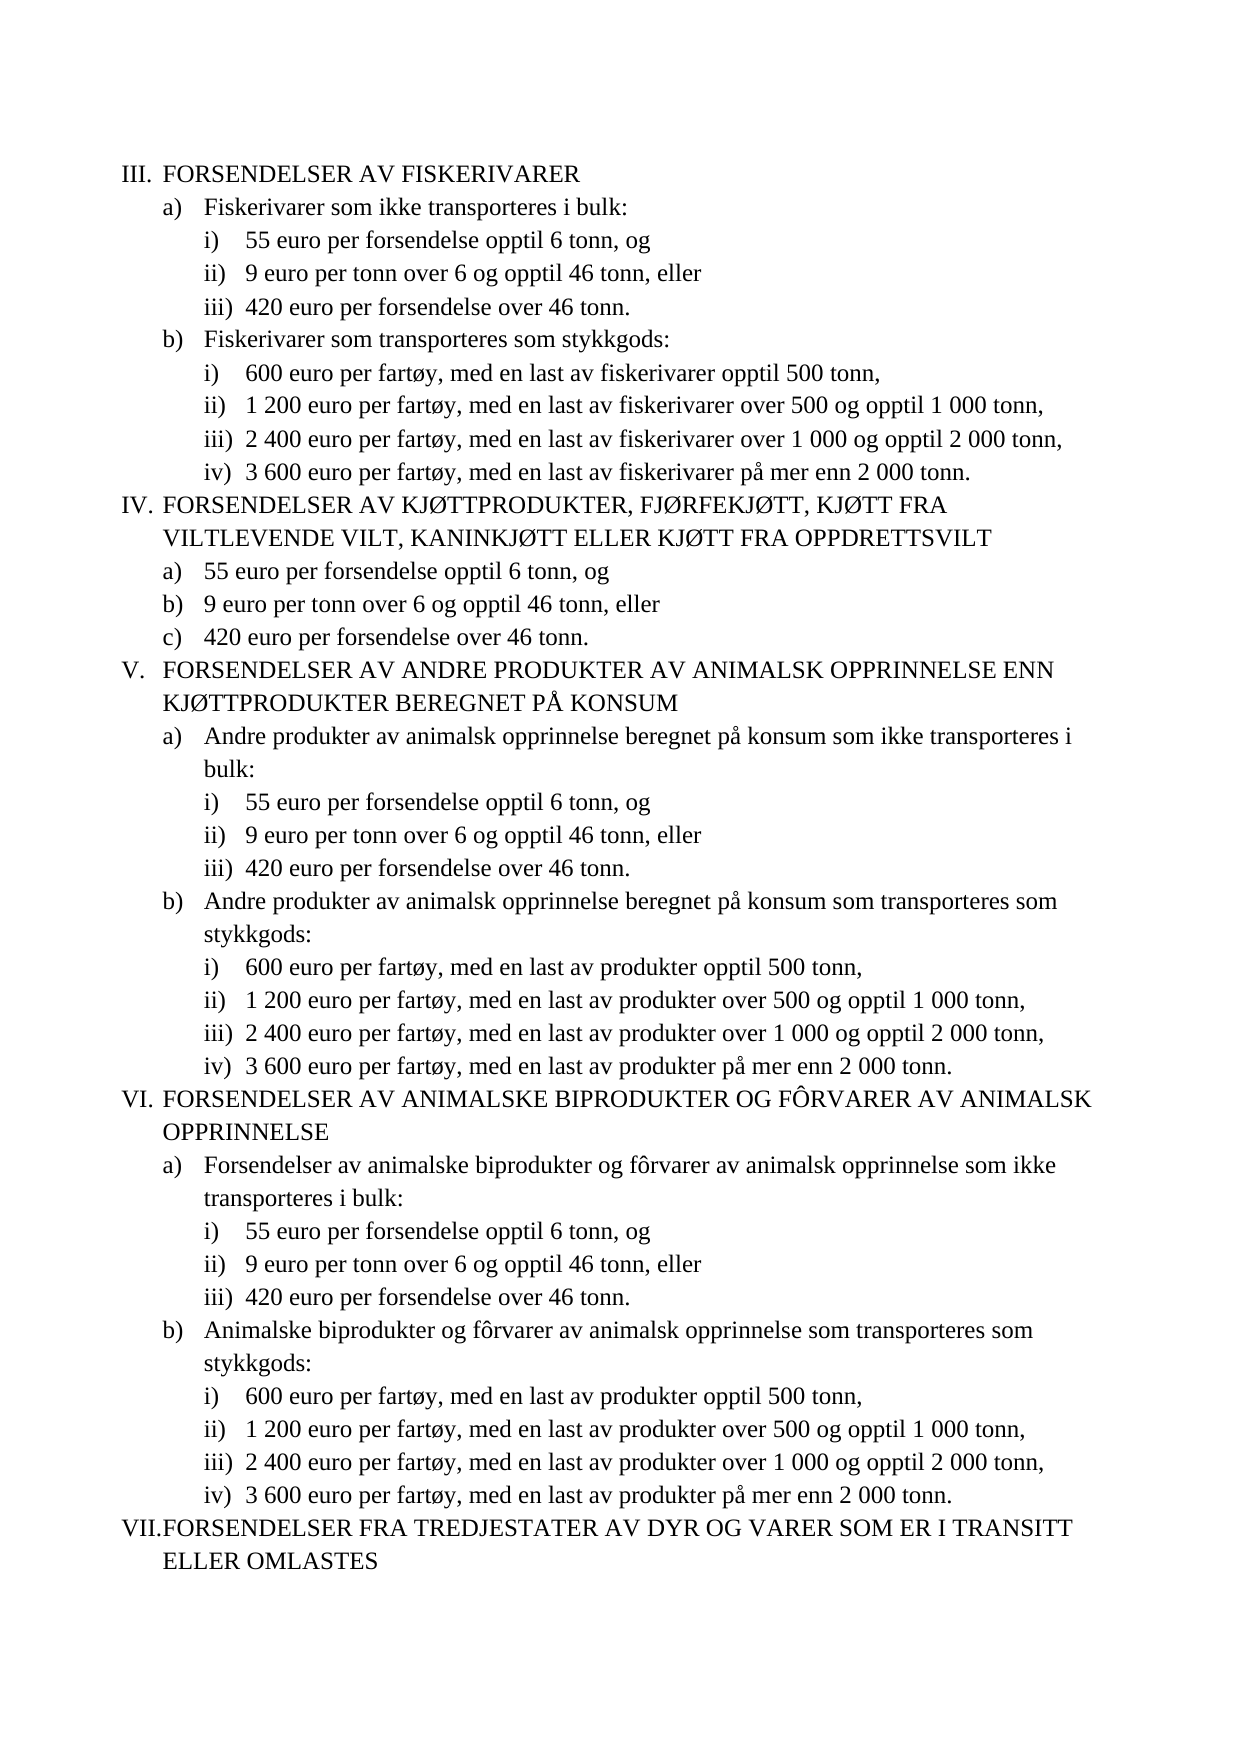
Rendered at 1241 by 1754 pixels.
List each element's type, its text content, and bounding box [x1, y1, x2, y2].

list iii) 420 euro per forsendelse over 46 tonn. [204, 1282, 1119, 1311]
list a) Fiskerivarer som ikke transporteres i bulk: [162, 192, 1119, 221]
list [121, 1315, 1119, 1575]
list ii) 9 euro per tonn over 6 og opptil 46 tonn, eller [204, 258, 1119, 287]
list iv) 3 600 euro per fartøy, med en last av fiskerivarer på mer enn 2 000 tonn. [204, 457, 1119, 485]
list c) 420 euro per forsendelse over 46 tonn. [162, 622, 1119, 651]
list i) 55 euro per forsendelse opptil 6 tonn, og [204, 787, 1119, 816]
list ii) 1 200 euro per fartøy, med en last av produkter over 500 og opptil 1 000 tonn, [204, 985, 1119, 1014]
list a) Forsendelser av animalske biprodukter og fôrvarer av animalsk opprinnelse som ikke transporteres i bulk: [162, 1150, 1119, 1212]
list i) 600 euro per fartøy, med en last av produkter opptil 500 tonn, [204, 952, 1119, 981]
list III. FORSENDELSER AV FISKERIVARER [121, 159, 1119, 188]
list VI. FORSENDELSER AV ANIMALSKE BIPRODUKTER OG FÔRVARER AV ANIMALSK OPPRINNELSE [121, 1084, 1119, 1146]
list iii) 420 euro per forsendelse over 46 tonn. [204, 853, 1119, 882]
list ii) 9 euro per tonn over 6 og opptil 46 tonn, eller [204, 1249, 1119, 1278]
list i) 55 euro per forsendelse opptil 6 tonn, og [204, 226, 1119, 254]
list iii) 420 euro per forsendelse over 46 tonn. [204, 292, 1119, 320]
list i) 55 euro per forsendelse opptil 6 tonn, og [204, 1216, 1119, 1245]
list b) Fiskerivarer som transporteres som stykkgods: [162, 324, 1119, 353]
list ii) 1 200 euro per fartøy, med en last av fiskerivarer over 500 og opptil 1 000 tonn, [204, 391, 1119, 419]
list V. FORSENDELSER AV ANDRE PRODUKTER AV ANIMALSK OPPRINNELSE ENN KJØTTPRODUKTER BEREGNET PÅ KONSUM [121, 655, 1119, 717]
list iv) 3 600 euro per fartøy, med en last av produkter på mer enn 2 000 tonn. [204, 1051, 1119, 1080]
list i) 600 euro per fartøy, med en last av fiskerivarer opptil 500 tonn, [204, 358, 1119, 386]
list IV. FORSENDELSER AV KJØTTPRODUKTER, FJØRFEKJØTT, KJØTT FRA VILTLEVENDE VILT, KANINKJØTT ELLER KJØTT FRA OPPDRETTSVILT [121, 490, 1119, 551]
list iii) 2 400 euro per fartøy, med en last av fiskerivarer over 1 000 og opptil 2 000 tonn, [204, 424, 1119, 452]
list ii) 9 euro per tonn over 6 og opptil 46 tonn, eller [204, 820, 1119, 849]
list a) 55 euro per forsendelse opptil 6 tonn, og [162, 556, 1119, 584]
list iii) 2 400 euro per fartøy, med en last av produkter over 1 000 og opptil 2 000 tonn, [204, 1018, 1119, 1047]
list b) 9 euro per tonn over 6 og opptil 46 tonn, eller [162, 589, 1119, 617]
list b) Andre produkter av animalsk opprinnelse beregnet på konsum som transporteres som stykkgods: [162, 886, 1119, 948]
list a) Andre produkter av animalsk opprinnelse beregnet på konsum som ikke transporteres i bulk: [162, 721, 1119, 783]
